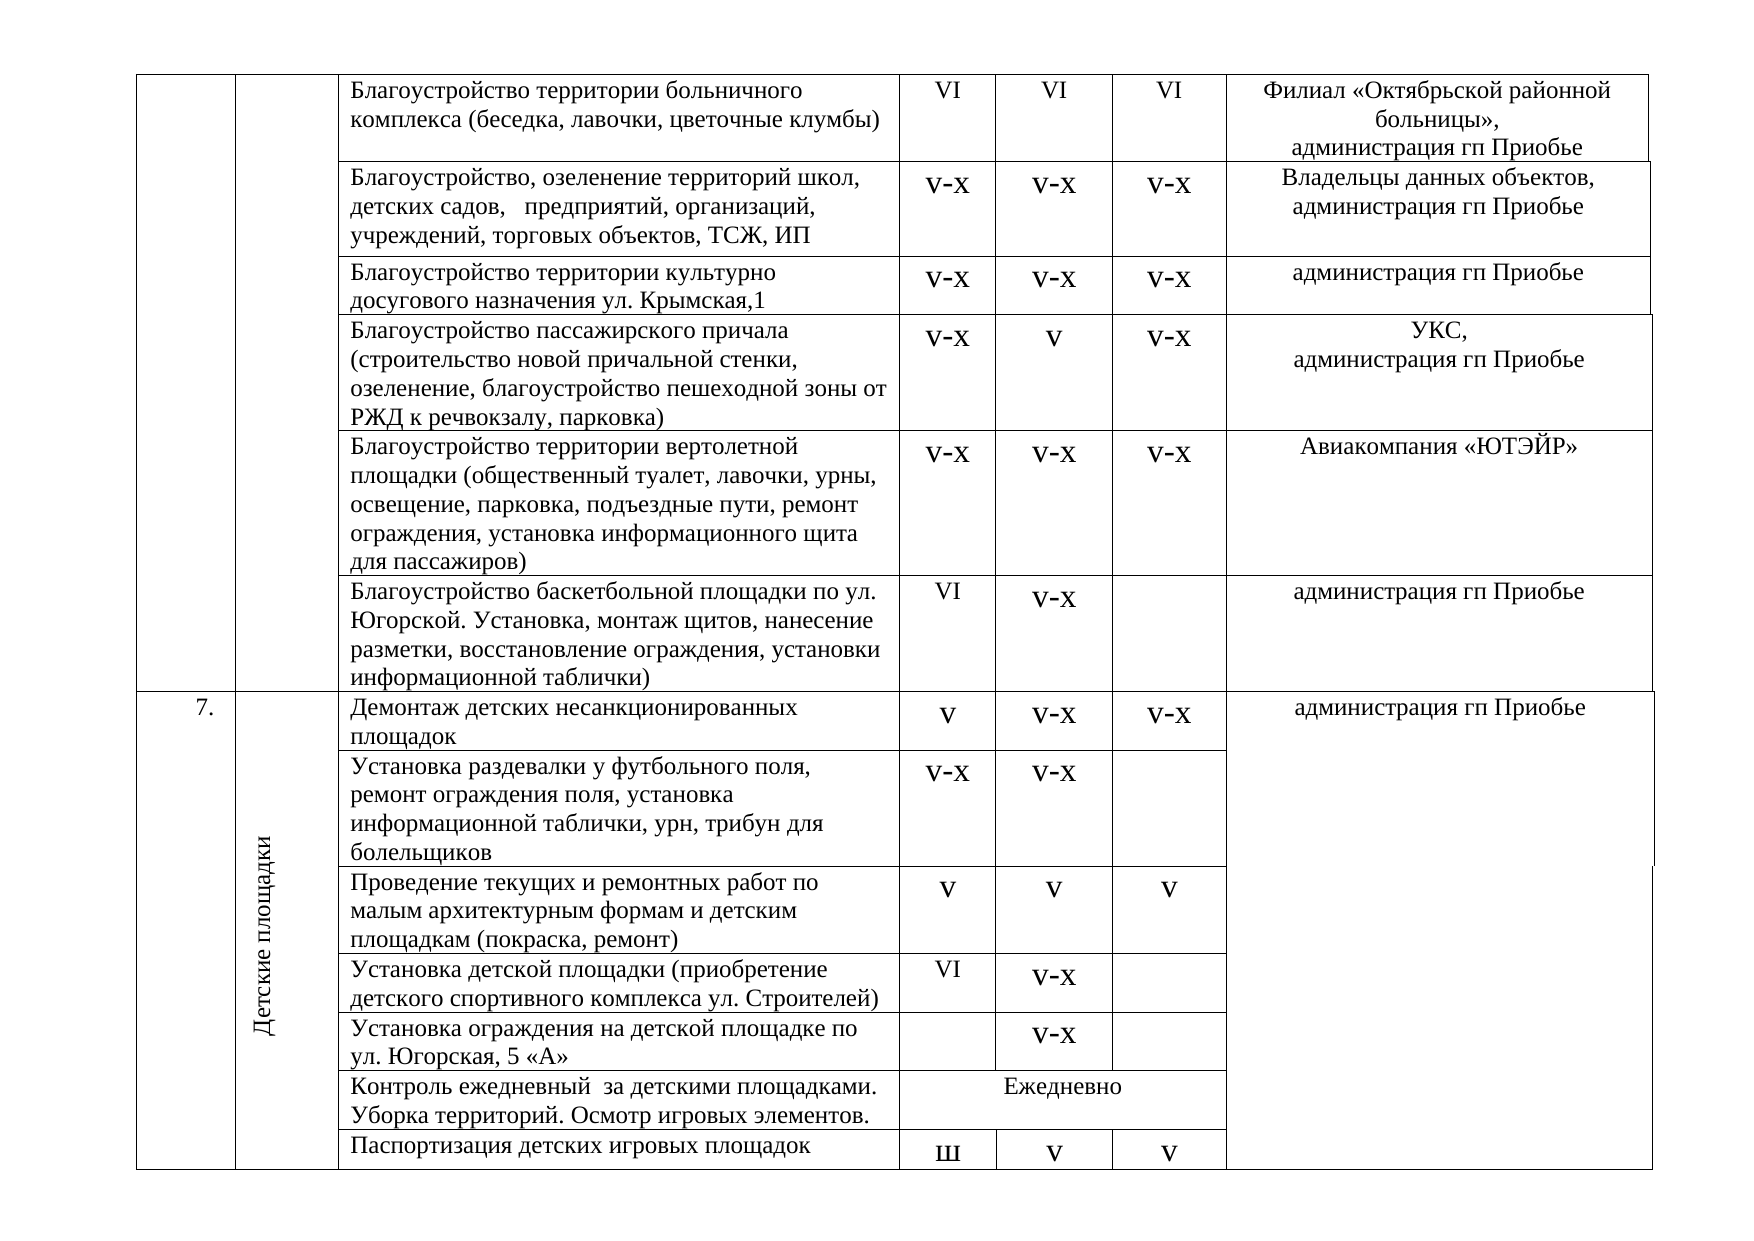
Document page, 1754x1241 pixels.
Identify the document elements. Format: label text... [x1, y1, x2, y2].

table_cell v [997, 1130, 1112, 1169]
table_cell Контроль ежедневный за детскими площадками. Уборка территорий. Осмотр игровых элементов. [339, 1071, 899, 1129]
table_cell v [900, 692, 995, 750]
table_cell администрация гп Приобье [1227, 257, 1650, 314]
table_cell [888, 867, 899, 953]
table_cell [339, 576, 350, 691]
table_cell [1113, 954, 1226, 1012]
table_cell администрация гп Приобье [1227, 576, 1652, 691]
table_cell 7. [137, 692, 235, 1169]
table_cell v-x [900, 162, 995, 256]
table_cell v-x [1113, 162, 1226, 256]
table_cell v-x [996, 954, 1112, 1012]
table_cell v [1113, 1130, 1226, 1169]
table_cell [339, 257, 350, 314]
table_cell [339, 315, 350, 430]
table_cell Паспортизация детских игровых площадок [339, 1130, 899, 1169]
table_cell Владельцы данных объектов, администрация гп Приобье [1227, 162, 1650, 256]
table_cell v-x [1113, 692, 1226, 750]
table_cell VI [1113, 75, 1226, 161]
table_cell v-x [1113, 315, 1226, 430]
table_cell [1113, 576, 1226, 691]
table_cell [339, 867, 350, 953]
table_cell Ежедневно [900, 1071, 1226, 1129]
table_cell VI [996, 75, 1112, 161]
table_cell VI [900, 954, 995, 1012]
table_cell v-x [1113, 257, 1226, 314]
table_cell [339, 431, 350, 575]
table_cell Авиакомпания «ЮТЭЙР» [1227, 431, 1652, 575]
table_cell Детские площадки [236, 692, 338, 1169]
table_cell ш [900, 1130, 996, 1169]
table_cell [1227, 866, 1652, 1169]
table_cell [900, 1013, 995, 1070]
table_cell УКС, администрация гп Приобье [1227, 315, 1652, 430]
table_cell v-x [996, 751, 1112, 866]
table_cell Установка детской площадки (приобретение детского спортивного комплекса ул. Строителей) [339, 954, 899, 1012]
table_cell v-x [996, 692, 1112, 750]
table_cell Установка ограждения на детской площадке по ул. Югорская, 5 «А» [339, 1013, 899, 1070]
table_cell VI [900, 75, 995, 161]
table_cell Благоустройство, озеленение территорий школ, детских садов, предприятий, организаций, учреждений, торговых объектов, ТСЖ, ИП [339, 162, 899, 256]
table_cell v-x [996, 576, 1112, 691]
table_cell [1227, 75, 1648, 161]
table_cell VI [900, 576, 995, 691]
table_cell v-x [900, 315, 995, 430]
table_cell v-x [1113, 431, 1226, 575]
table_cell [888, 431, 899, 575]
table_cell v [996, 315, 1112, 430]
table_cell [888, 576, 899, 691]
table_cell v-x [996, 257, 1112, 314]
table_cell v [1113, 867, 1226, 953]
table_cell v-x [900, 257, 995, 314]
table_cell v-x [996, 1013, 1112, 1070]
table_cell [1113, 751, 1226, 866]
table_cell Благоустройство территории больничного комплекса (беседка, лавочки, цветочные клумбы) [339, 75, 899, 161]
table_cell v-x [996, 162, 1112, 256]
table_cell v [996, 867, 1112, 953]
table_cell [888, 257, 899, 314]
table_cell Демонтаж детских несанкционированных площадок [339, 692, 899, 750]
table_cell Установка раздевалки у футбольного поля, ремонт ограждения поля, установка информационной таблички, урн, трибун для болельщиков [339, 751, 899, 866]
table_cell [1113, 1013, 1226, 1070]
table_cell v-x [900, 431, 995, 575]
table_cell v [900, 867, 995, 953]
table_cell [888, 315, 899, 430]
table_cell v-x [996, 431, 1112, 575]
table_cell v-x [900, 751, 995, 866]
table_cell администрация гп Приобье [1227, 692, 1654, 866]
